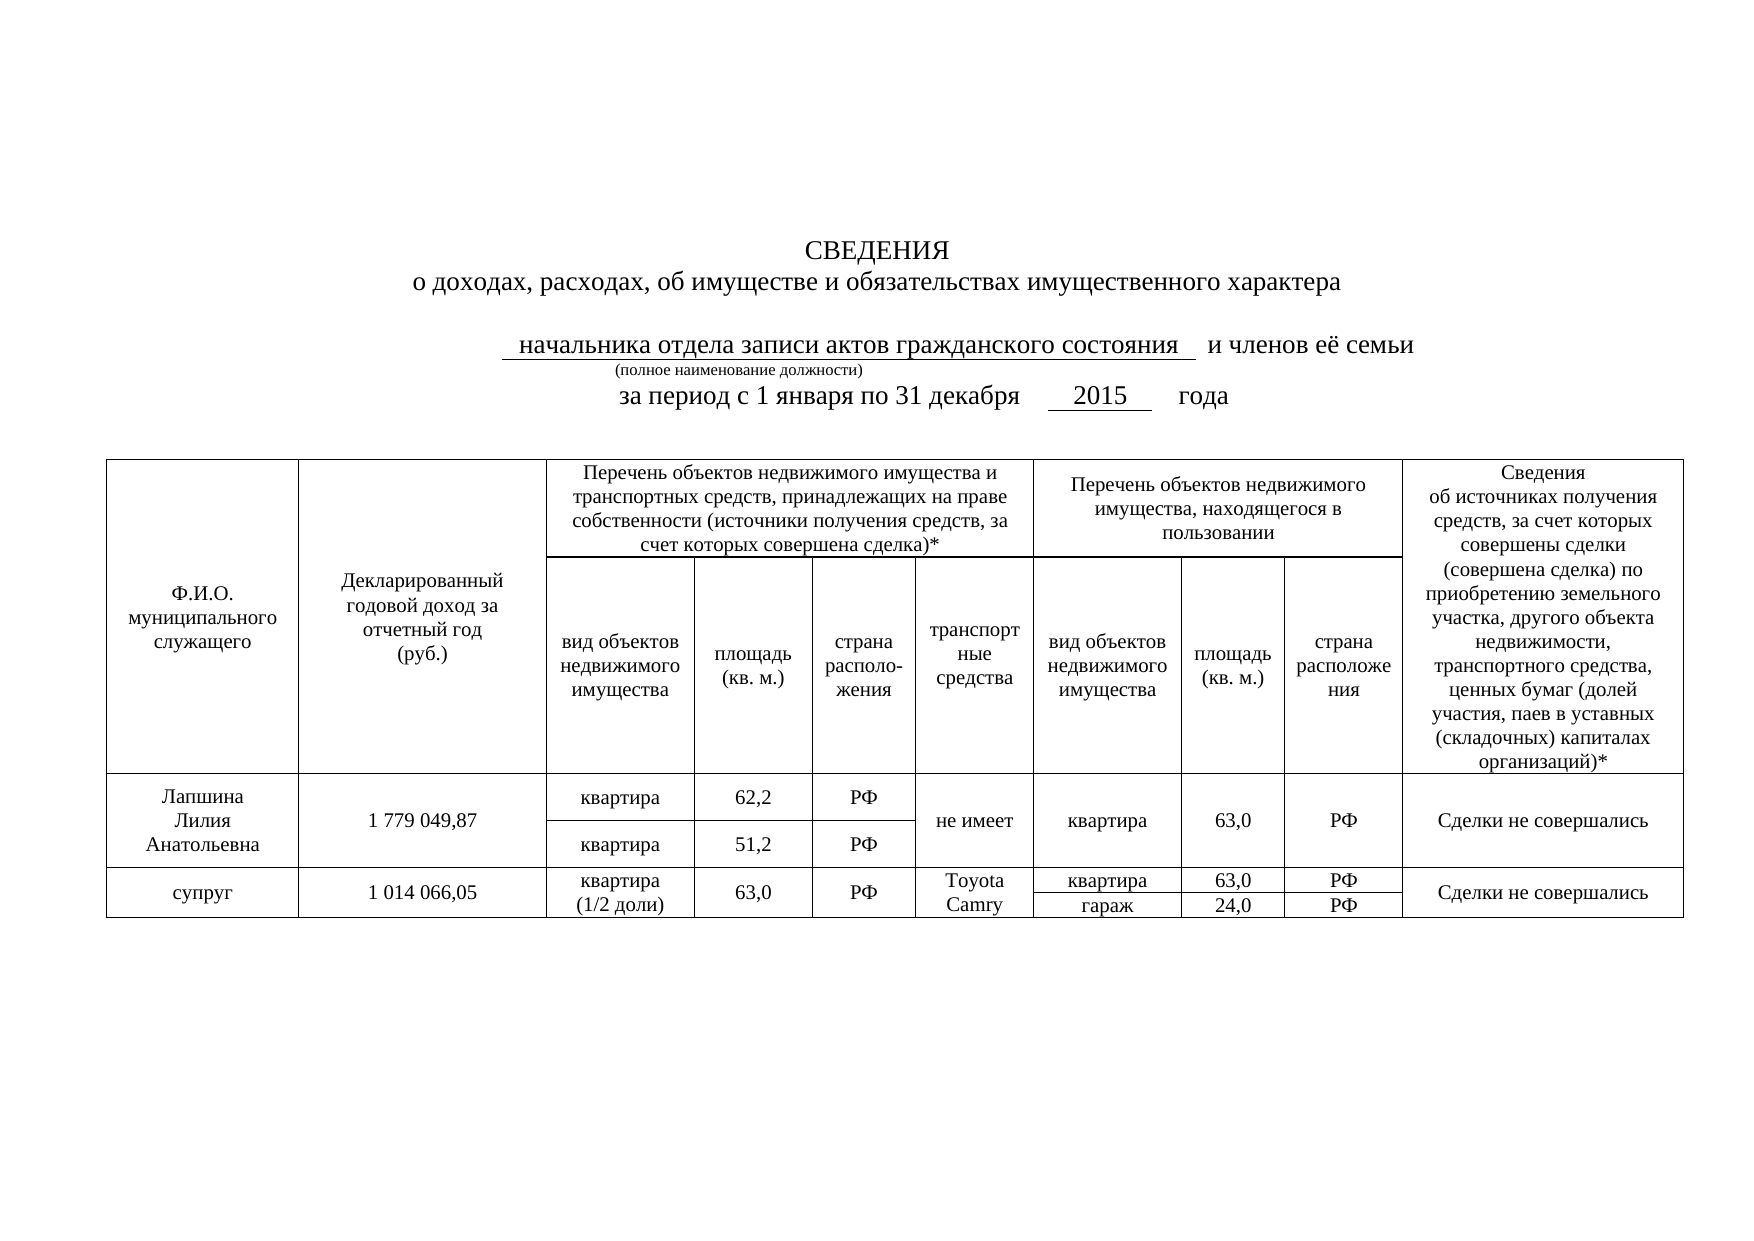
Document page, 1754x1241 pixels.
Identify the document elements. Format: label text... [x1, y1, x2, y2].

table_header Сведения об источниках получения средств, за счет которых совершены сделки (совершена сделка) по приобретению земельного участка, другого объекта недвижимости, транспортного средства, ценных бумаг (долей участия, паев в уставных (складочных) капиталах организаций)* [1403, 460, 1683, 773]
table_header Перечень объектов недвижимого имущества, находящегося в пользовании [1034, 460, 1402, 556]
table_cell Toyota Camry [916, 868, 1033, 917]
table_header начальника отдела записи актов гражданского состояния [502, 328, 1196, 359]
table_cell квартира [1034, 868, 1181, 892]
table_cell 1 779 049,87 [299, 774, 546, 867]
table_cell не имеет [916, 774, 1033, 867]
table_cell гараж [1034, 893, 1181, 917]
table_header Перечень объектов недвижимого имущества и транспортных средств, принадлежащих на праве собственности (источники получения средств, за счет которых совершена сделка)* [547, 460, 1033, 556]
table_header и членов её семьи [1196, 328, 1506, 359]
table_cell Лапшина Лилия Анатольевна [107, 774, 298, 867]
table_cell РФ [1285, 868, 1402, 892]
table_cell РФ [813, 868, 915, 917]
table_header Ф.И.О. муниципального служащего [107, 460, 298, 773]
table_cell РФ [1285, 774, 1402, 867]
table_cell транспортные средства [916, 558, 1033, 773]
table_cell страна расположения [1285, 558, 1402, 773]
table_cell 63,0 [1182, 868, 1284, 892]
table_cell супруг [107, 868, 298, 917]
table_cell страна располо-жения [813, 558, 915, 773]
text (полное наименование должности) [487, 360, 1636, 379]
table_cell квартира [1034, 774, 1181, 867]
table_cell РФ [813, 774, 915, 820]
table_header Декларированный годовой доход за отчетный год (руб.) [299, 460, 546, 773]
table_cell РФ [1285, 893, 1402, 917]
table_cell квартира [547, 821, 694, 867]
table_cell 63,0 [1182, 774, 1284, 867]
table_cell Сделки не совершались [1403, 774, 1683, 867]
table_cell квартира (1/2 доли) [547, 868, 694, 917]
table_cell площадь (кв. м.) [1182, 558, 1284, 773]
table_cell 51,2 [695, 821, 812, 867]
table_cell площадь (кв. м.) [695, 558, 812, 773]
table_cell Сделки не совершались [1403, 868, 1683, 917]
table_cell 63,0 [695, 868, 812, 917]
table_cell 1 014 066,05 [299, 868, 546, 917]
table_cell квартира [547, 774, 694, 820]
table_header за период с 1 января по 31 декабря [591, 379, 1048, 410]
table_cell вид объектов недвижимого имущества [1034, 558, 1181, 773]
table_cell вид объектов недвижимого имущества [547, 558, 694, 773]
table_header года [1152, 379, 1255, 410]
text о доходах, расходах, об имуществе и обязательствах имущественного характера [118, 265, 1636, 297]
text Сведения [118, 234, 1636, 265]
table_cell 24,0 [1182, 893, 1284, 917]
table_header 2015 [1048, 379, 1152, 410]
table_cell 62,2 [695, 774, 812, 820]
table_cell РФ [813, 821, 915, 867]
